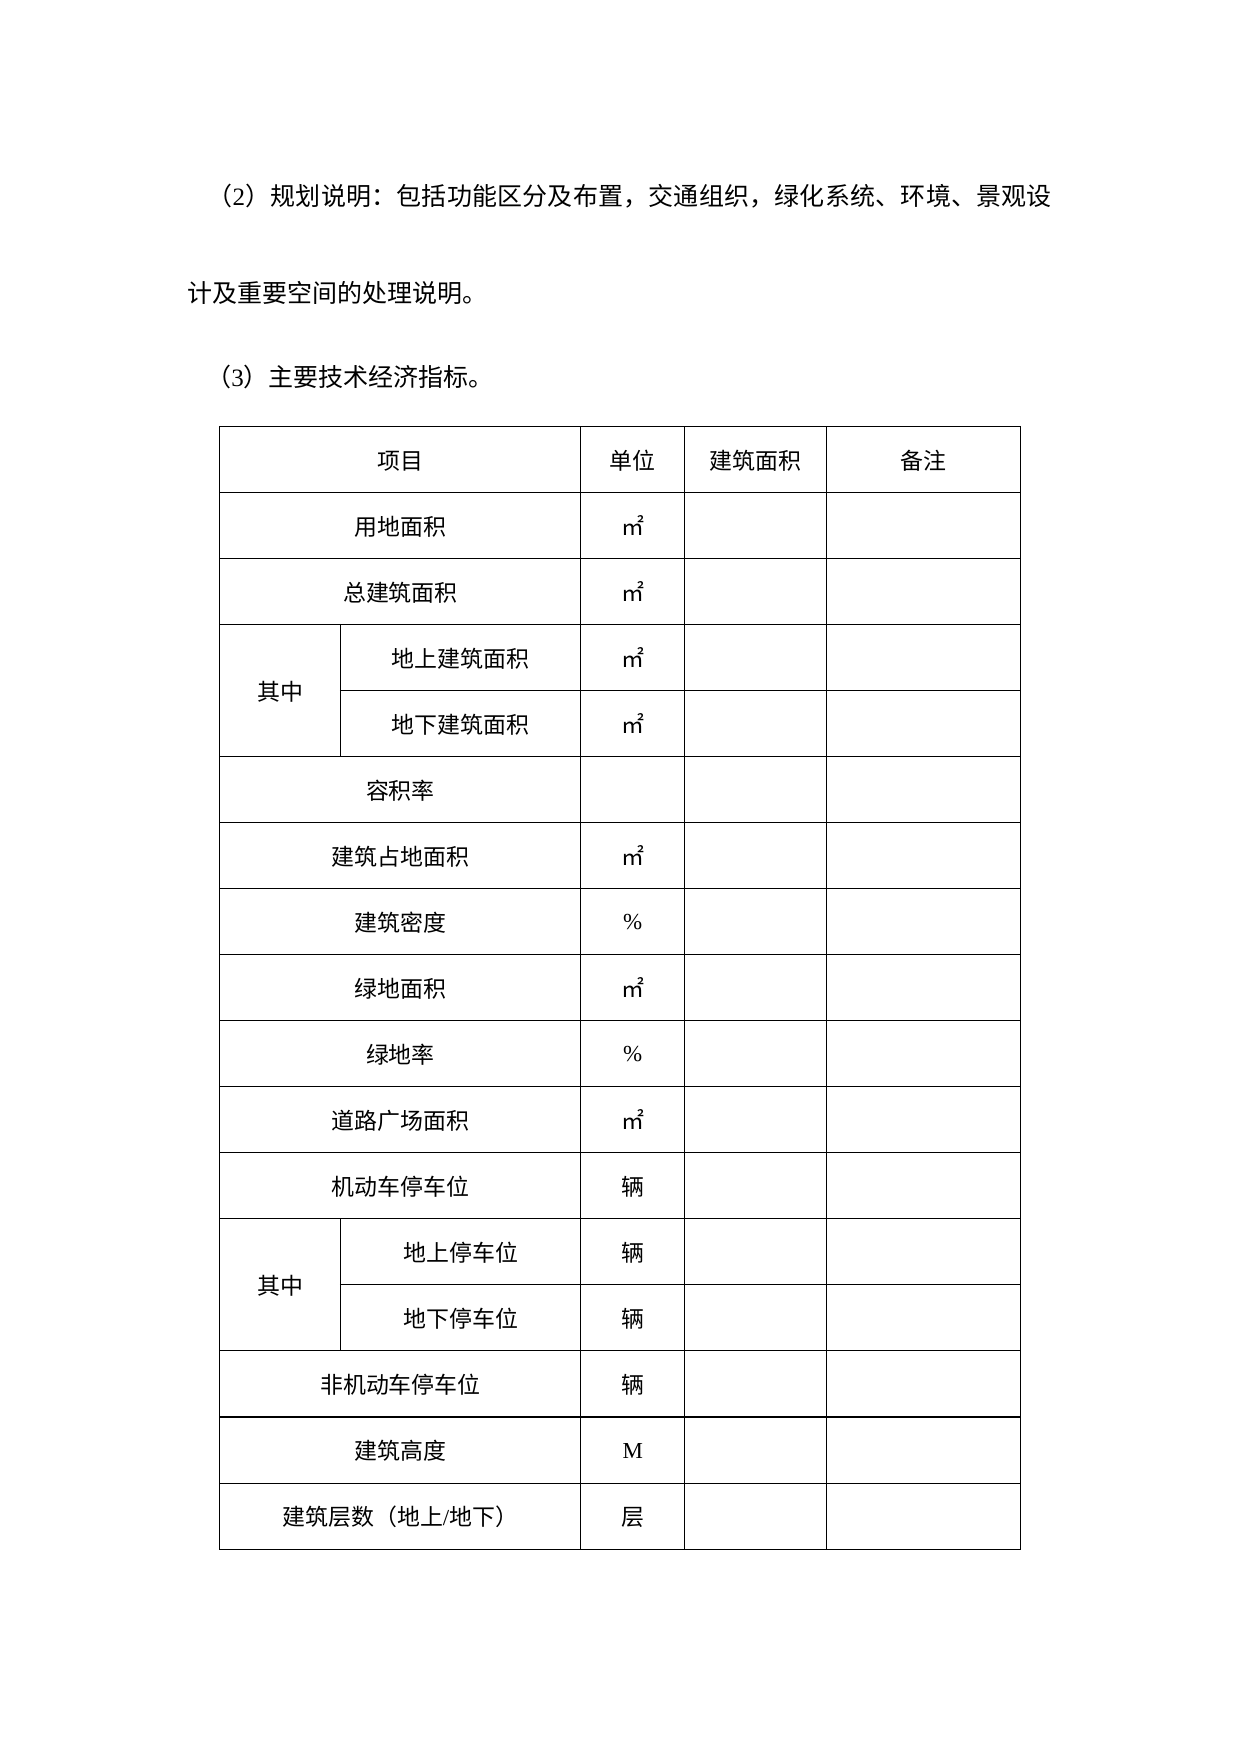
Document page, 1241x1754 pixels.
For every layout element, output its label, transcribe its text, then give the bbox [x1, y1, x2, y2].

table_cell 非机动车停车位 [220, 1351, 580, 1416]
table_cell 建筑密度 [220, 889, 580, 954]
table_cell [827, 1219, 1020, 1284]
table_cell [827, 889, 1020, 954]
table_cell 建筑占地面积 [220, 823, 580, 888]
table_cell 用地面积 [220, 493, 580, 558]
table_cell [827, 1087, 1020, 1152]
table_cell 总建筑面积 [220, 559, 580, 624]
table_cell 地下停车位 [341, 1285, 580, 1350]
table_cell [685, 1351, 826, 1416]
table_cell 辆 [581, 1351, 684, 1416]
table_cell 建筑层数（地上/地下） [220, 1484, 580, 1548]
table_cell [685, 1484, 826, 1548]
table_cell [827, 1285, 1020, 1350]
table_cell [685, 559, 826, 624]
table_cell [685, 625, 826, 690]
table_cell [827, 691, 1020, 756]
table_cell ㎡ [581, 691, 684, 756]
table_cell 机动车停车位 [220, 1153, 580, 1218]
table_cell [685, 691, 826, 756]
table_cell 辆 [581, 1219, 684, 1284]
table_cell 辆 [581, 1285, 684, 1350]
table_cell [685, 1153, 826, 1218]
table_cell [685, 823, 826, 888]
table_cell ㎡ [581, 1087, 684, 1152]
table_cell [827, 955, 1020, 1020]
text （2）规划说明：包括功能区分及布置，交通组织，绿化系统、环境、景观设计及重要空间的处理说明。 [187, 162, 1053, 324]
table_header 建筑面积 [685, 427, 826, 492]
table_cell ㎡ [581, 955, 684, 1020]
table_cell 地下建筑面积 [341, 691, 580, 756]
table_header 单位 [581, 427, 684, 492]
table_cell % [581, 1021, 684, 1086]
table_cell [685, 1087, 826, 1152]
table_cell 其中 [220, 1219, 340, 1350]
table_cell [827, 493, 1020, 558]
table_cell 其中 [220, 625, 340, 756]
table_cell [827, 1153, 1020, 1218]
table_cell 绿地率 [220, 1021, 580, 1086]
table_cell [685, 889, 826, 954]
table_cell [685, 757, 826, 822]
table_cell 地上停车位 [341, 1219, 580, 1284]
table_cell 建筑高度 [220, 1418, 580, 1482]
table_cell [827, 1351, 1020, 1416]
table_cell [827, 1418, 1020, 1482]
table_cell [685, 1219, 826, 1284]
table_cell 绿地面积 [220, 955, 580, 1020]
table_cell [827, 559, 1020, 624]
table_cell ㎡ [581, 493, 684, 558]
table_cell ㎡ [581, 625, 684, 690]
table_cell [827, 757, 1020, 822]
table_cell 容积率 [220, 757, 580, 822]
table_cell [827, 625, 1020, 690]
table_cell [827, 1484, 1020, 1548]
table_header 备注 [827, 427, 1020, 492]
table_cell ㎡ [581, 559, 684, 624]
table_cell [685, 1285, 826, 1350]
table_header 项目 [220, 427, 580, 492]
table_cell ㎡ [581, 823, 684, 888]
table_cell [685, 1418, 826, 1482]
table_cell 层 [581, 1484, 684, 1548]
table_cell [685, 955, 826, 1020]
table_cell [685, 1021, 826, 1086]
table_cell [685, 493, 826, 558]
table_cell 地上建筑面积 [341, 625, 580, 690]
table_cell [581, 757, 684, 822]
table_cell % [581, 889, 684, 954]
table_cell M [581, 1418, 684, 1482]
table_cell 道路广场面积 [220, 1087, 580, 1152]
table_cell [827, 1021, 1020, 1086]
table_cell 辆 [581, 1153, 684, 1218]
text （3）主要技术经济指标。 [187, 343, 1053, 408]
table_cell [827, 823, 1020, 888]
